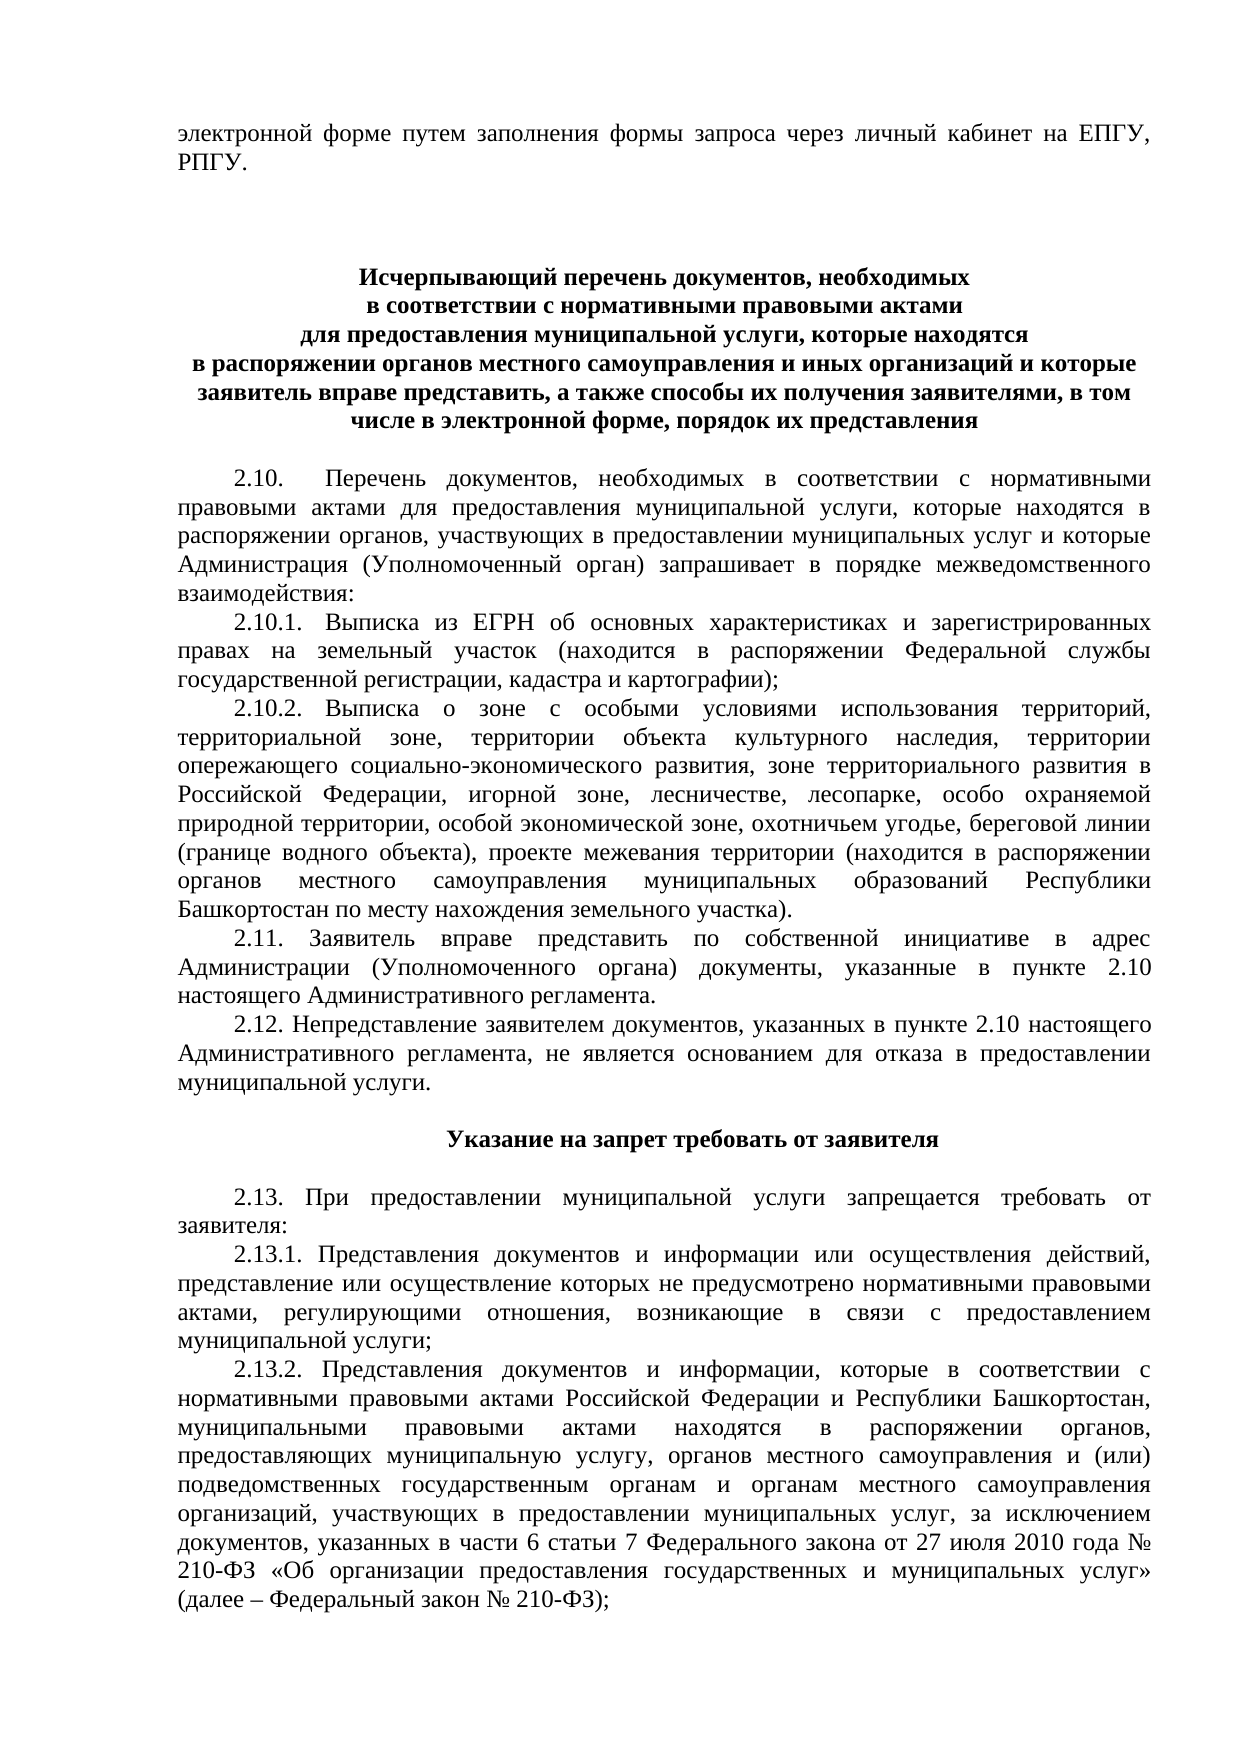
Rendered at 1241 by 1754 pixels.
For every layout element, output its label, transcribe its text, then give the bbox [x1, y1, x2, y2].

text 2.12. Непредставление заявителем документов, указанных в пункте 2.10 настоящего Административного регламента, не является основанием для отказа в предоставлении муниципальной услуги. [177, 1009, 1152, 1096]
title в соответствии с нормативными правовыми актами [177, 291, 1152, 319]
title в распоряжении органов местного самоуправления и иных организаций и которые заявитель вправе представить, а также способы их получения заявителями, в том [177, 348, 1152, 406]
text 2.10. Перечень документов, необходимых в соответствии с нормативными правовыми актами для предоставления муниципальной услуги, которые находятся в распоряжении органов, участвующих в предоставлении муниципальных услуг и которые Администрация (Уполномоченный орган) запрашивает в порядке межведомственного взаимодействия: [177, 463, 1152, 607]
text 2.10.2. Выписка о зоне с особыми условиями использования территорий, территориальной зоне, территории объекта культурного наследия, территории опережающего социально-экономического развития, зоне территориального развития в Российской Федерации, игорной зоне, лесничестве, лесопарке, особо охраняемой природной территории, особой экономической зоне, охотничьем угодье, береговой линии (границе водного объекта), проекте межевания территории (находится в распоряжении органов местного самоуправления муниципальных образований Республики Башкортостан по месту нахождения земельного участка). [177, 693, 1152, 923]
text 2.10.1. Выписка из ЕГРН об основных характеристиках и зарегистрированных правах на земельный участок (находится в распоряжении Федеральной службы государственной регистрации, кадастра и картографии); [177, 607, 1152, 693]
title Исчерпывающий перечень документов, необходимых [177, 262, 1152, 291]
title числе в электронной форме, порядок их представления [177, 406, 1152, 434]
text Указание на запрет требовать от заявителя [177, 1124, 1152, 1153]
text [177, 118, 1152, 176]
text 2.11. Заявитель вправе представить по собственной инициативе в адрес Администрации (Уполномоченного органа) документы, указанные в пункте 2.10 настоящего Административного регламента. [177, 923, 1152, 1009]
text 2.13.1. Представления документов и информации или осуществления действий, представление или осуществление которых не предусмотрено нормативными правовыми актами, регулирующими отношения, возникающие в связи с предоставлением муниципальной услуги; [177, 1239, 1152, 1354]
title для предоставления муниципальной услуги, которые находятся [177, 319, 1152, 348]
text 2.13. При предоставлении муниципальной услуги запрещается требовать от заявителя: [177, 1182, 1152, 1239]
text 2.13.2. Представления документов и информации, которые в соответствии с нормативными правовыми актами Российской Федерации и Республики Башкортостан, муниципальными правовыми актами находятся в распоряжении органов, предоставляющих муниципальную услугу, органов местного самоуправления и (или) подведомственных государственным органам и органам местного самоуправления организаций, участвующих в предоставлении муниципальных услуг, за исключением документов, указанных в части 6 статьи 7 Федерального закона от 27 июля 2010 года № 210-ФЗ «Об организации предоставления государственных и муниципальных услуг» (далее – Федеральный закон № 210-ФЗ); [177, 1354, 1152, 1613]
